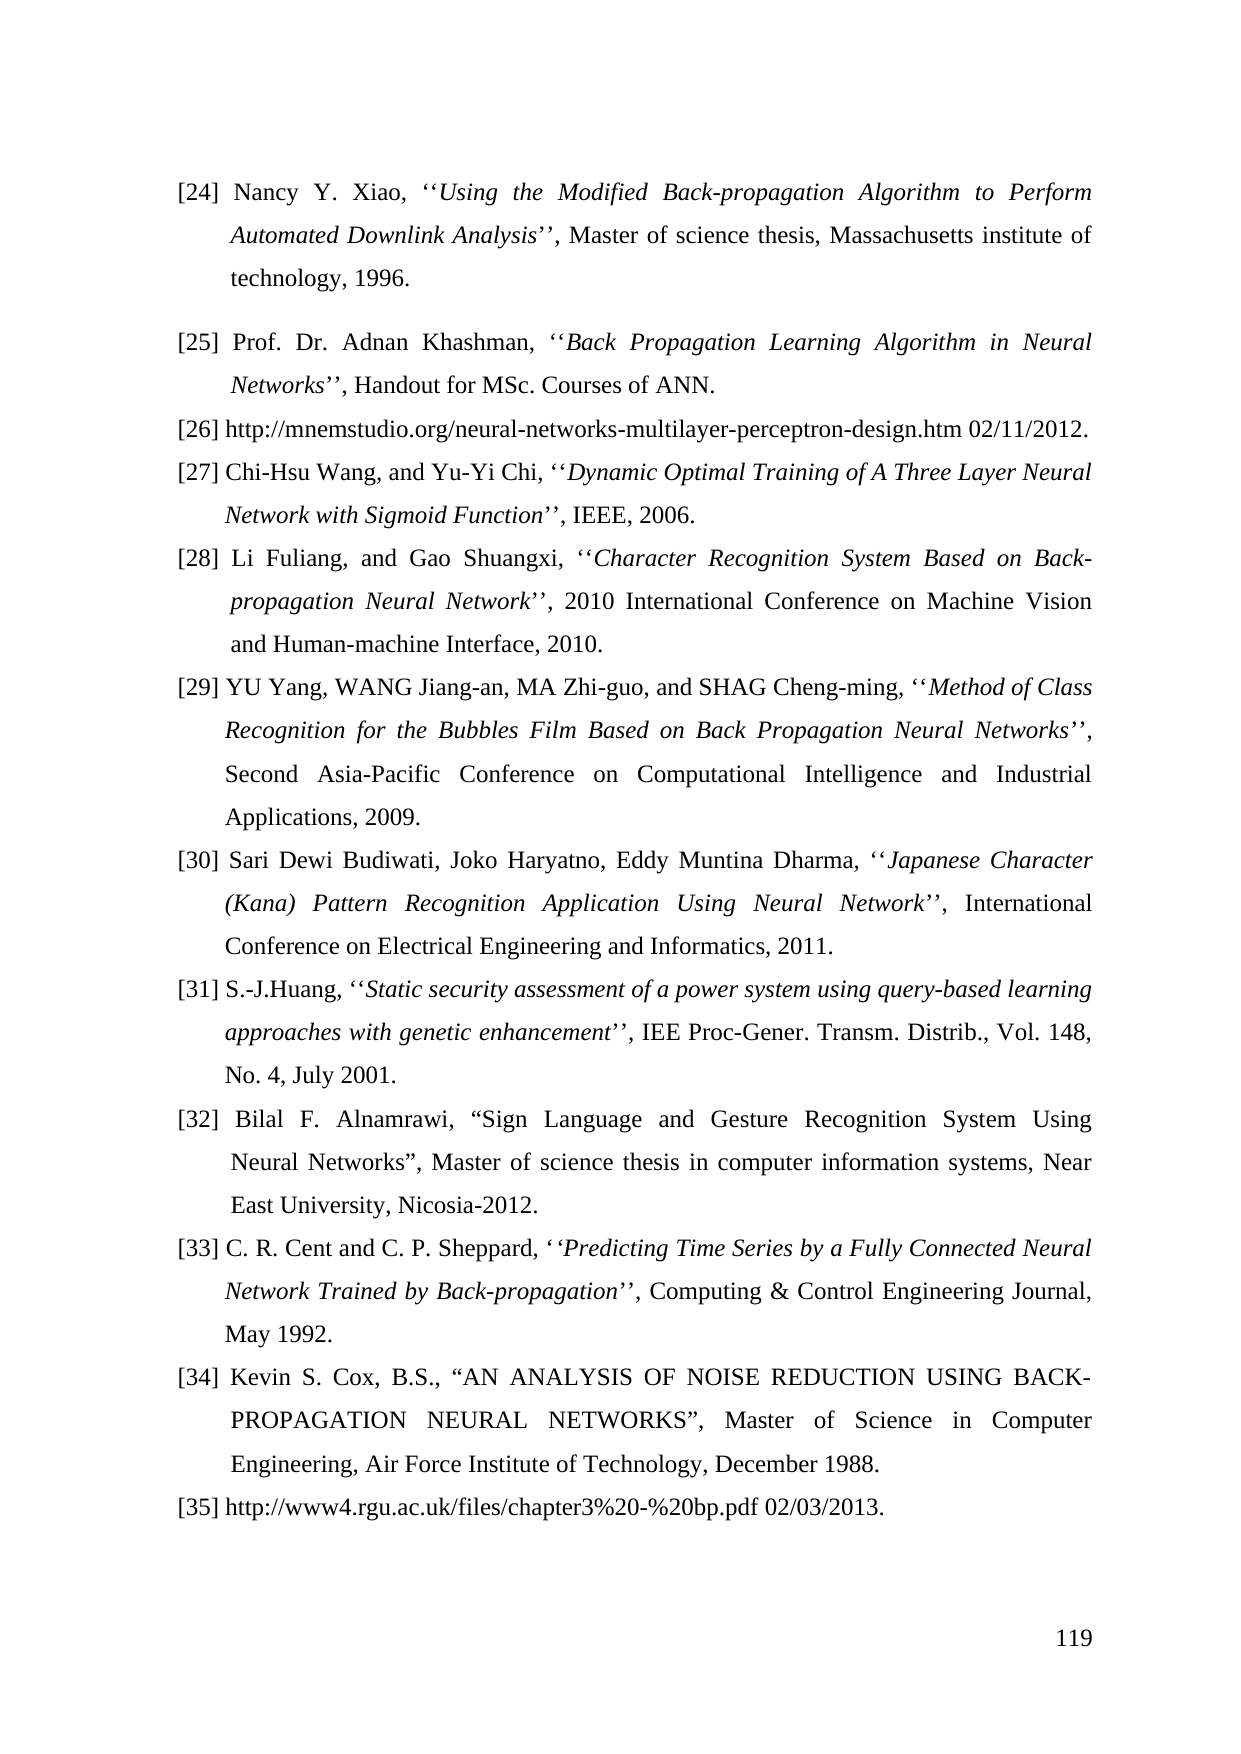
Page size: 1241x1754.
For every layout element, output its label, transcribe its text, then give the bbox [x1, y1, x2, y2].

text [24] Nancy Y. Xiao, ‘‘Using the Modified Back-propagation Algorithm to Perform Automated Downlink Analysis’’, Master of science thesis, Massachusetts institute of technology, 1996. [177, 177, 1092, 292]
text [30] Sari Dewi Budiwati, Joko Haryatno, Eddy Muntina Dharma, ‘‘Japanese Character (Kana) Pattern Recognition Application Using Neural Network’’, International Conference on Electrical Engineering and Informatics, 2011. [177, 845, 1092, 960]
text [35] http://www4.rgu.ac.uk/files/chapter3%20-%20bp.pdf 02/03/2013. [177, 1492, 1092, 1521]
text [29] YU Yang, WANG Jiang-an, MA Zhi-guo, and SHAG Cheng-ming, ‘‘Method of Class Recognition for the Bubbles Film Based on Back Propagation Neural Networks’’, Second Asia-Pacific Conference on Computational Intelligence and Industrial Applications, 2009. [177, 672, 1092, 831]
text [25] Prof. Dr. Adnan Khashman, ‘‘Back Propagation Learning Algorithm in Neural Networks’’, Handout for MSc. Courses of ANN. [177, 327, 1092, 399]
text [34] Kevin S. Cox, B.S., “AN ANALYSIS OF NOISE REDUCTION USING BACK-PROPAGATION NEURAL NETWORKS”, Master of Science in Computer Engineering, Air Force Institute of Technology, December 1988. [177, 1362, 1092, 1477]
text [31] S.-J.Huang, ‘‘Static security assessment of a power system using query-based learning approaches with genetic enhancement’’, IEE Proc-Gener. Transm. Distrib., Vol. 148, No. 4, July 2001. [177, 974, 1092, 1089]
text [28] Li Fuliang, and Gao Shuangxi, ‘‘Character Recognition System Based on Back-propagation Neural Network’’, 2010 International Conference on Machine Vision and Human-machine Interface, 2010. [177, 543, 1092, 658]
text [32] Bilal F. Alnamrawi, “Sign Language and Gesture Recognition System Using Neural Networks”, Master of science thesis in computer information systems, Near East University, Nicosia-2012. [177, 1104, 1092, 1219]
text [26] http://mnemstudio.org/neural-networks-multilayer-perceptron-design.htm 02/11/2012. [177, 414, 1092, 442]
text [33] C. R. Cent and C. P. Sheppard, ‘‘Predicting Time Series by a Fully Connected Neural Network Trained by Back-propagation’’, Computing & Control Engineering Journal, May 1992. [177, 1233, 1092, 1348]
text [27] Chi-Hsu Wang, and Yu-Yi Chi, ‘‘Dynamic Optimal Training of A Three Layer Neural Network with Sigmoid Function’’, IEEE, 2006. [177, 457, 1092, 529]
